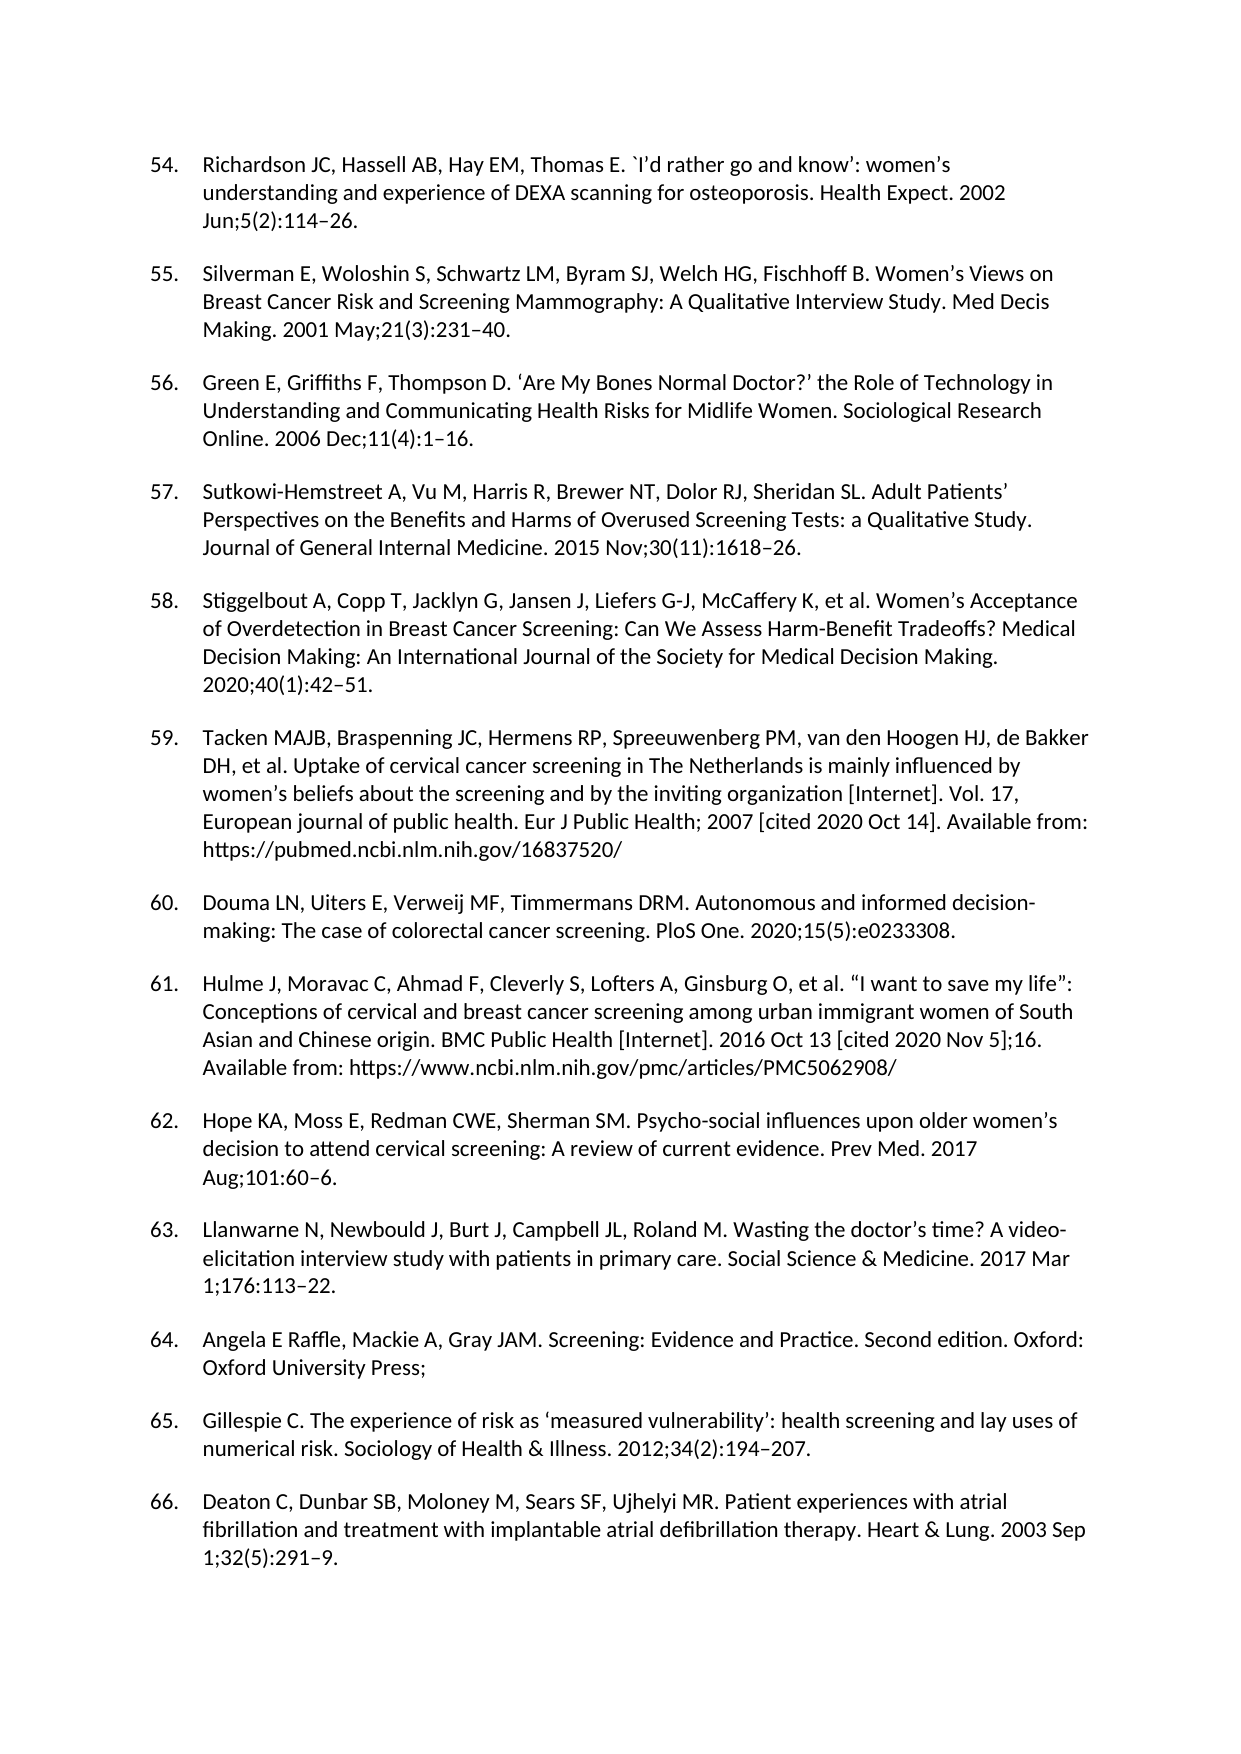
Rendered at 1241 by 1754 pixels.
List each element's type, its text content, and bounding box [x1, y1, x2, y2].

text 63. Llanwarne N, Newbould J, Burt J, Campbell JL, Roland M. Wasting the doctor’s time? A video-elicitation interview study with patients in primary care. Social Science & Medicine. 2017 Mar 1;176:113–22. [150, 1216, 1090, 1300]
text 60. Douma LN, Uiters E, Verweij MF, Timmermans DRM. Autonomous and informed decision-making: The case of colorectal cancer screening. PloS One. 2020;15(5):e0233308. [150, 888, 1090, 944]
text 56. Green E, Griffiths F, Thompson D. ‘Are My Bones Normal Doctor?’ the Role of Technology in Understanding and Communicating Health Risks for Midlife Women. Sociological Research Online. 2006 Dec;11(4):1–16. [150, 368, 1090, 452]
text 62. Hope KA, Moss E, Redman CWE, Sherman SM. Psycho-social influences upon older women’s decision to attend cervical screening: A review of current evidence. Prev Med. 2017 Aug;101:60–6. [150, 1107, 1090, 1191]
text 55. Silverman E, Woloshin S, Schwartz LM, Byram SJ, Welch HG, Fischhoff B. Women’s Views on Breast Cancer Risk and Screening Mammography: A Qualitative Interview Study. Med Decis Making. 2001 May;21(3):231–40. [150, 259, 1090, 343]
text 57. Sutkowi-Hemstreet A, Vu M, Harris R, Brewer NT, Dolor RJ, Sheridan SL. Adult Patients’ Perspectives on the Benefits and Harms of Overused Screening Tests: a Qualitative Study. Journal of General Internal Medicine. 2015 Nov;30(11):1618–26. [150, 477, 1090, 561]
text 54. Richardson JC, Hassell AB, Hay EM, Thomas E. `I’d rather go and know’: women’s understanding and experience of DEXA scanning for osteoporosis. Health Expect. 2002 Jun;5(2):114–26. [150, 150, 1090, 234]
text 58. Stiggelbout A, Copp T, Jacklyn G, Jansen J, Liefers G-J, McCaffery K, et al. Women’s Acceptance of Overdetection in Breast Cancer Screening: Can We Assess Harm-Benefit Tradeoffs? Medical Decision Making: An International Journal of the Society for Medical Decision Making. 2020;40(1):42–51. [150, 586, 1090, 698]
text 59. Tacken MAJB, Braspenning JC, Hermens RP, Spreeuwenberg PM, van den Hoogen HJ, de Bakker DH, et al. Uptake of cervical cancer screening in The Netherlands is mainly influenced by women’s beliefs about the screening and by the inviting organization [Internet]. Vol. 17, European journal of public health. Eur J Public Health; 2007 [cited 2020 Oct 14]. Available from: https://pubmed.ncbi.nlm.nih.gov/16837520/ [150, 723, 1090, 863]
text 65. Gillespie C. The experience of risk as ‘measured vulnerability’: health screening and lay uses of numerical risk. Sociology of Health & Illness. 2012;34(2):194–207. [150, 1406, 1090, 1462]
text 66. Deaton C, Dunbar SB, Moloney M, Sears SF, Ujhelyi MR. Patient experiences with atrial fibrillation and treatment with implantable atrial defibrillation therapy. Heart & Lung. 2003 Sep 1;32(5):291–9. [150, 1487, 1090, 1571]
text 64. Angela E Raffle, Mackie A, Gray JAM. Screening: Evidence and Practice. Second edition. Oxford: Oxford University Press; [150, 1325, 1090, 1381]
text 61. Hulme J, Moravac C, Ahmad F, Cleverly S, Lofters A, Ginsburg O, et al. “I want to save my life”: Conceptions of cervical and breast cancer screening among urban immigrant women of South Asian and Chinese origin. BMC Public Health [Internet]. 2016 Oct 13 [cited 2020 Nov 5];16. Available from: https://www.ncbi.nlm.nih.gov/pmc/articles/PMC5062908/ [150, 969, 1090, 1082]
